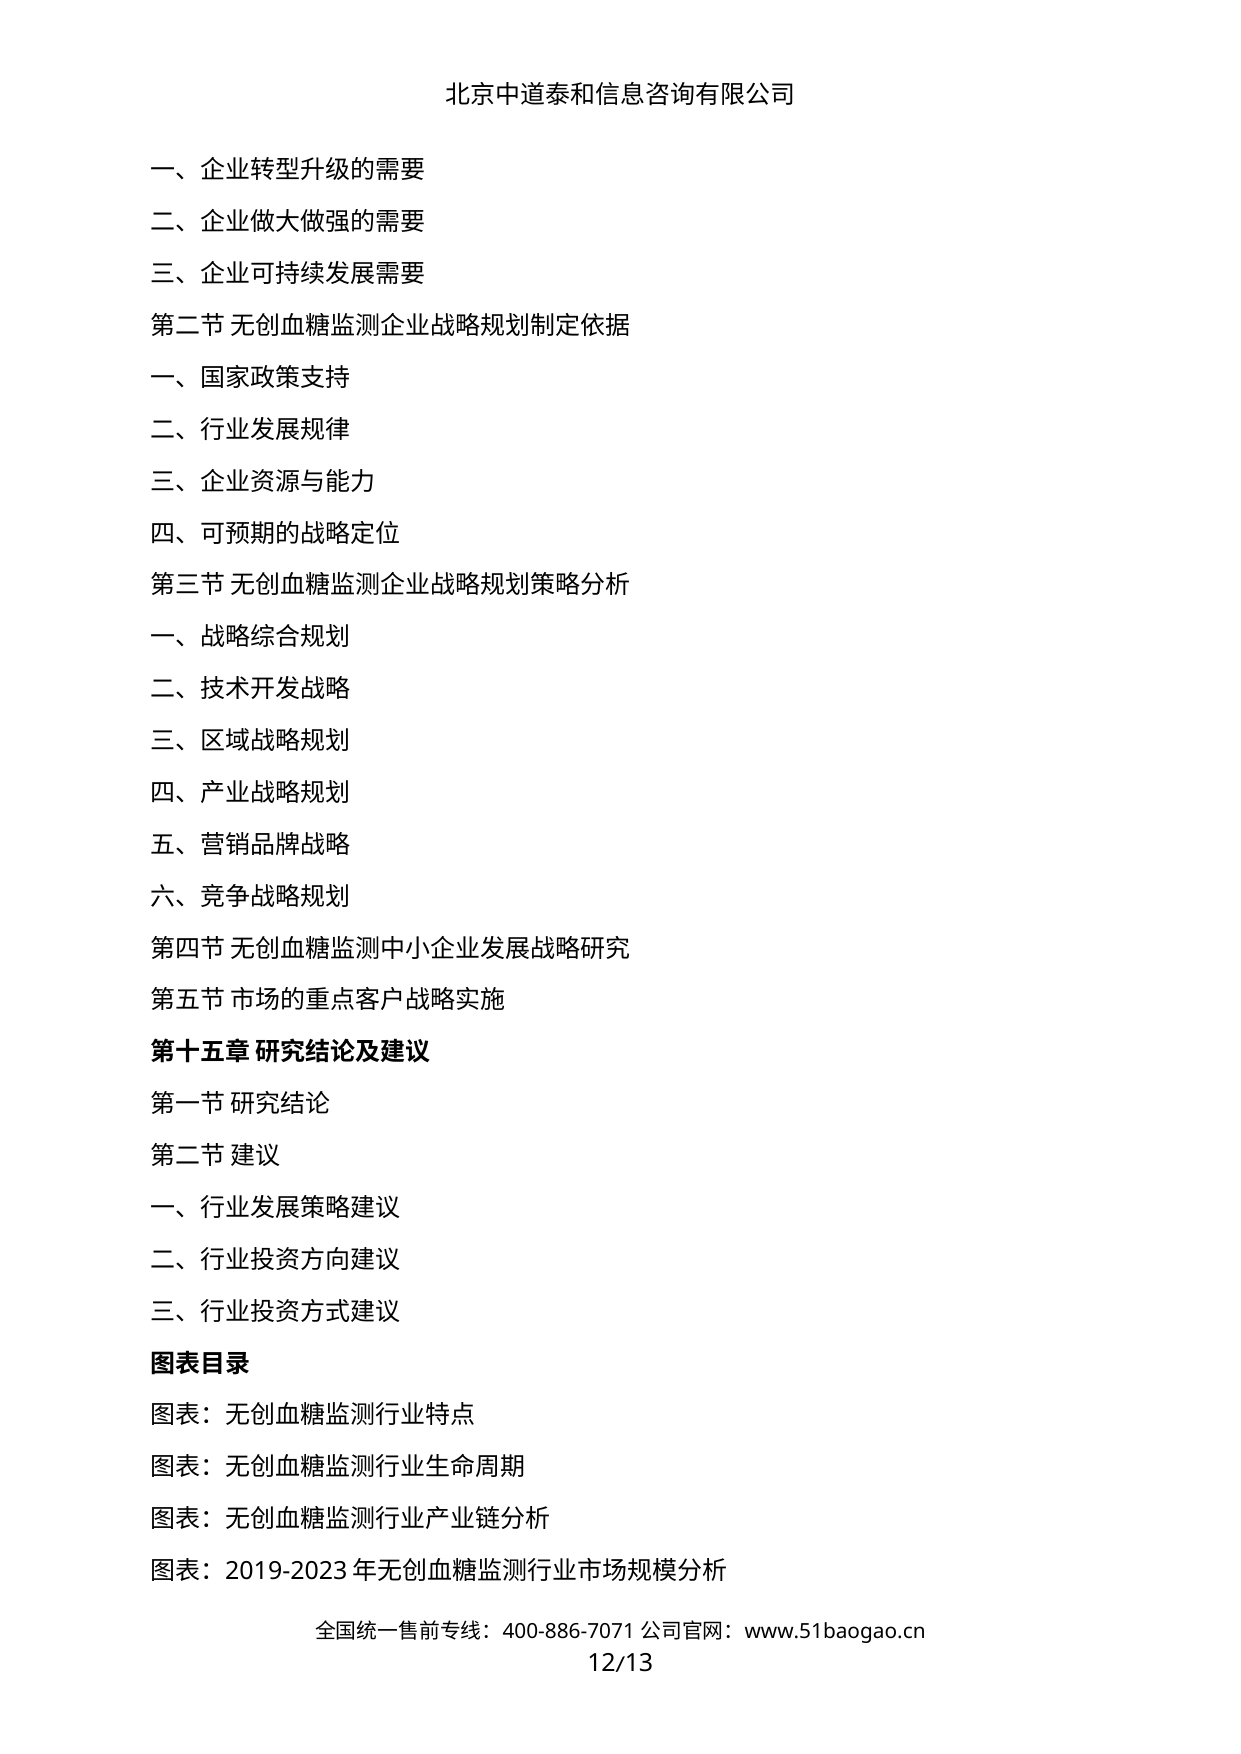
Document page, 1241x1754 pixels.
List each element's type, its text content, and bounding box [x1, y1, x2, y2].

text 图表：无创血糖监测行业产业链分析 [150, 1499, 1090, 1535]
text 二、行业投资方向建议 [150, 1239, 1090, 1276]
text 一、战略综合规划 [150, 617, 1090, 653]
text 图表：2019-2023年无创血糖监测行业市场规模分析 [150, 1551, 1090, 1587]
text 一、行业发展策略建议 [150, 1187, 1090, 1224]
text 第十五章 研究结论及建议 [150, 1032, 1090, 1068]
text 五、营销品牌战略 [150, 824, 1090, 861]
text 四、可预期的战略定位 [150, 513, 1090, 549]
text 三、区域战略规划 [150, 721, 1090, 757]
text 六、竞争战略规划 [150, 876, 1090, 912]
text 第一节 研究结论 [150, 1084, 1090, 1120]
text 第三节 无创血糖监测企业战略规划策略分析 [150, 565, 1090, 601]
text 一、企业转型升级的需要 [150, 150, 1090, 186]
text 二、技术开发战略 [150, 669, 1090, 705]
text 第五节 市场的重点客户战略实施 [150, 980, 1090, 1016]
text 图表目录 [150, 1343, 1090, 1379]
text 三、企业资源与能力 [150, 461, 1090, 497]
text 二、企业做大做强的需要 [150, 202, 1090, 238]
text 第四节 无创血糖监测中小企业发展战略研究 [150, 928, 1090, 964]
text 三、行业投资方式建议 [150, 1291, 1090, 1327]
text 第二节 无创血糖监测企业战略规划制定依据 [150, 306, 1090, 342]
text 二、行业发展规律 [150, 409, 1090, 446]
text 一、国家政策支持 [150, 357, 1090, 394]
text 第二节 建议 [150, 1136, 1090, 1172]
text 图表：无创血糖监测行业特点 [150, 1395, 1090, 1431]
text 四、产业战略规划 [150, 772, 1090, 809]
text 三、企业可持续发展需要 [150, 254, 1090, 290]
text 图表：无创血糖监测行业生命周期 [150, 1447, 1090, 1483]
